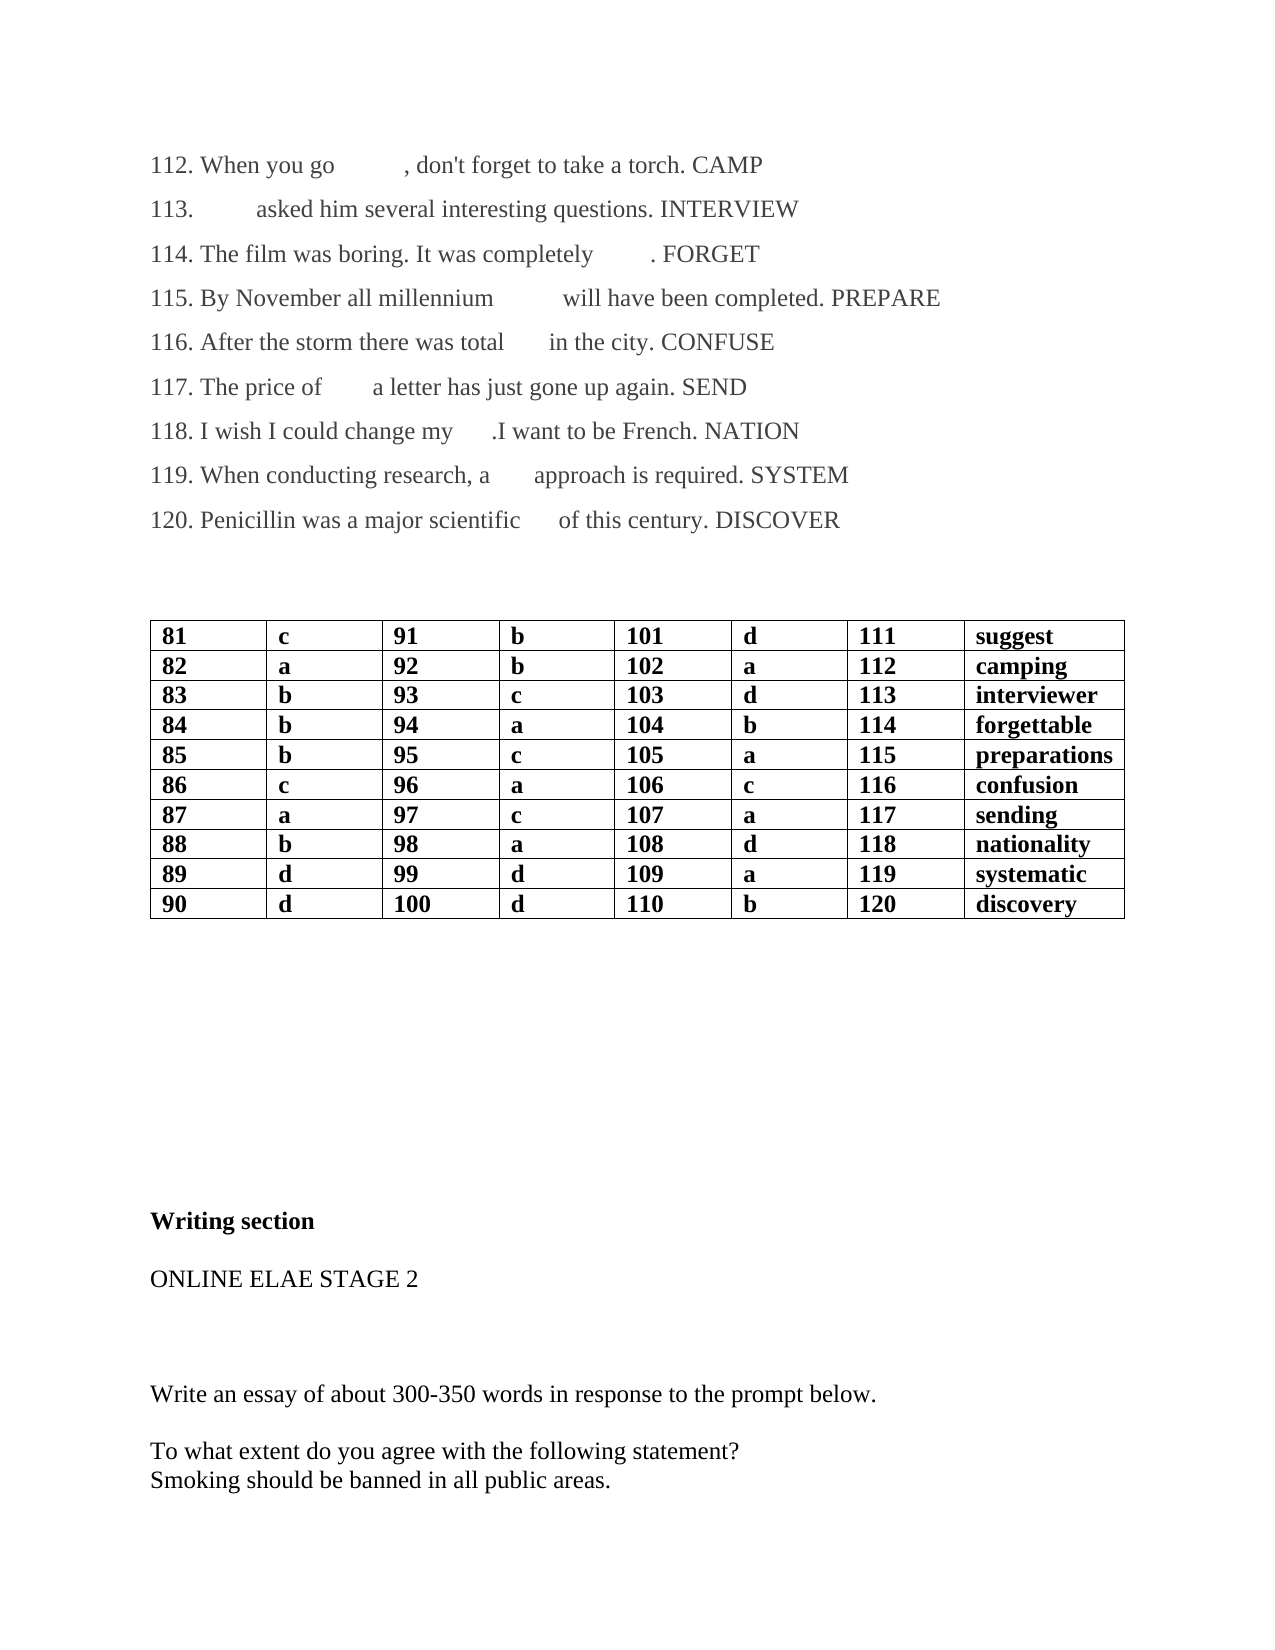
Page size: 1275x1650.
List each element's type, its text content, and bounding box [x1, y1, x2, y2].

table_cell 116 [848, 770, 964, 799]
table_cell 110 [615, 889, 731, 918]
table_header b [500, 621, 614, 650]
table_cell discovery [965, 889, 1124, 918]
table_cell a [500, 710, 614, 739]
table_header suggest [965, 621, 1124, 650]
table_cell a [732, 651, 847, 679]
text Smoking should be banned in all public areas. [150, 1465, 1125, 1494]
table_cell 113 [848, 681, 964, 709]
table_cell 93 [383, 681, 499, 709]
table_cell c [732, 770, 847, 799]
table_cell d [732, 830, 847, 858]
table_cell 94 [383, 710, 499, 739]
table_cell b [732, 889, 847, 918]
table_cell 83 [151, 681, 266, 709]
table_cell d [500, 859, 614, 888]
table_cell 96 [383, 770, 499, 799]
table_cell b [732, 710, 847, 739]
table_header 101 [615, 621, 731, 650]
table_cell d [267, 859, 382, 888]
table_cell 100 [383, 889, 499, 918]
table_cell 105 [615, 740, 731, 769]
table_cell nationality [965, 830, 1124, 858]
table_cell forgettable [965, 710, 1124, 739]
table_cell 90 [151, 889, 266, 918]
table_cell b [267, 740, 382, 769]
table_cell a [267, 651, 382, 679]
table_cell b [267, 681, 382, 709]
table_cell 97 [383, 800, 499, 828]
table_cell b [267, 830, 382, 858]
table_cell 108 [615, 830, 731, 858]
table_cell 103 [615, 681, 731, 709]
table_cell confusion [965, 770, 1124, 799]
table_cell b [500, 651, 614, 679]
table_cell d [732, 681, 847, 709]
table_cell 107 [615, 800, 731, 828]
table_cell 102 [615, 651, 731, 679]
table_cell 115 [848, 740, 964, 769]
table_cell a [732, 740, 847, 769]
table_cell 112 [848, 651, 964, 679]
table_cell 109 [615, 859, 731, 888]
table_cell systematic [965, 859, 1124, 888]
table_cell preparations [965, 740, 1124, 769]
table_cell a [500, 830, 614, 858]
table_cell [150, 150, 1125, 534]
table_cell 104 [615, 710, 731, 739]
table_cell 82 [151, 651, 266, 679]
text To what extent do you agree with the following statement? [150, 1436, 1125, 1465]
table_cell camping [965, 651, 1124, 679]
table_cell 118 [848, 830, 964, 858]
table_cell 84 [151, 710, 266, 739]
table_header 81 [151, 621, 266, 650]
table_cell 88 [151, 830, 266, 858]
table_cell d [267, 889, 382, 918]
table_cell 89 [151, 859, 266, 888]
text Writing section [150, 1206, 1125, 1235]
table_cell 119 [848, 859, 964, 888]
text ONLINE ELAE STAGE 2 [150, 1264, 1125, 1293]
table_cell 117 [848, 800, 964, 828]
table_cell c [267, 770, 382, 799]
table_cell 85 [151, 740, 266, 769]
table_cell a [267, 800, 382, 828]
table_cell c [500, 740, 614, 769]
table_cell d [500, 889, 614, 918]
table_cell sending [965, 800, 1124, 828]
table_cell interviewer [965, 681, 1124, 709]
table_cell b [267, 710, 382, 739]
table_cell a [500, 770, 614, 799]
table_cell 87 [151, 800, 266, 828]
table_header c [267, 621, 382, 650]
table_cell 92 [383, 651, 499, 679]
table_header d [732, 621, 847, 650]
table_cell 99 [383, 859, 499, 888]
table_cell a [732, 800, 847, 828]
table_header 91 [383, 621, 499, 650]
table_cell 120 [848, 889, 964, 918]
table_cell 114 [848, 710, 964, 739]
table_cell 98 [383, 830, 499, 858]
table_cell c [500, 681, 614, 709]
table_cell 86 [151, 770, 266, 799]
table_cell 95 [383, 740, 499, 769]
text Write an essay of about 300-350 words in response to the prompt below. [150, 1379, 1125, 1408]
table_cell a [732, 859, 847, 888]
table_cell c [500, 800, 614, 828]
table_header 111 [848, 621, 964, 650]
table_cell 106 [615, 770, 731, 799]
